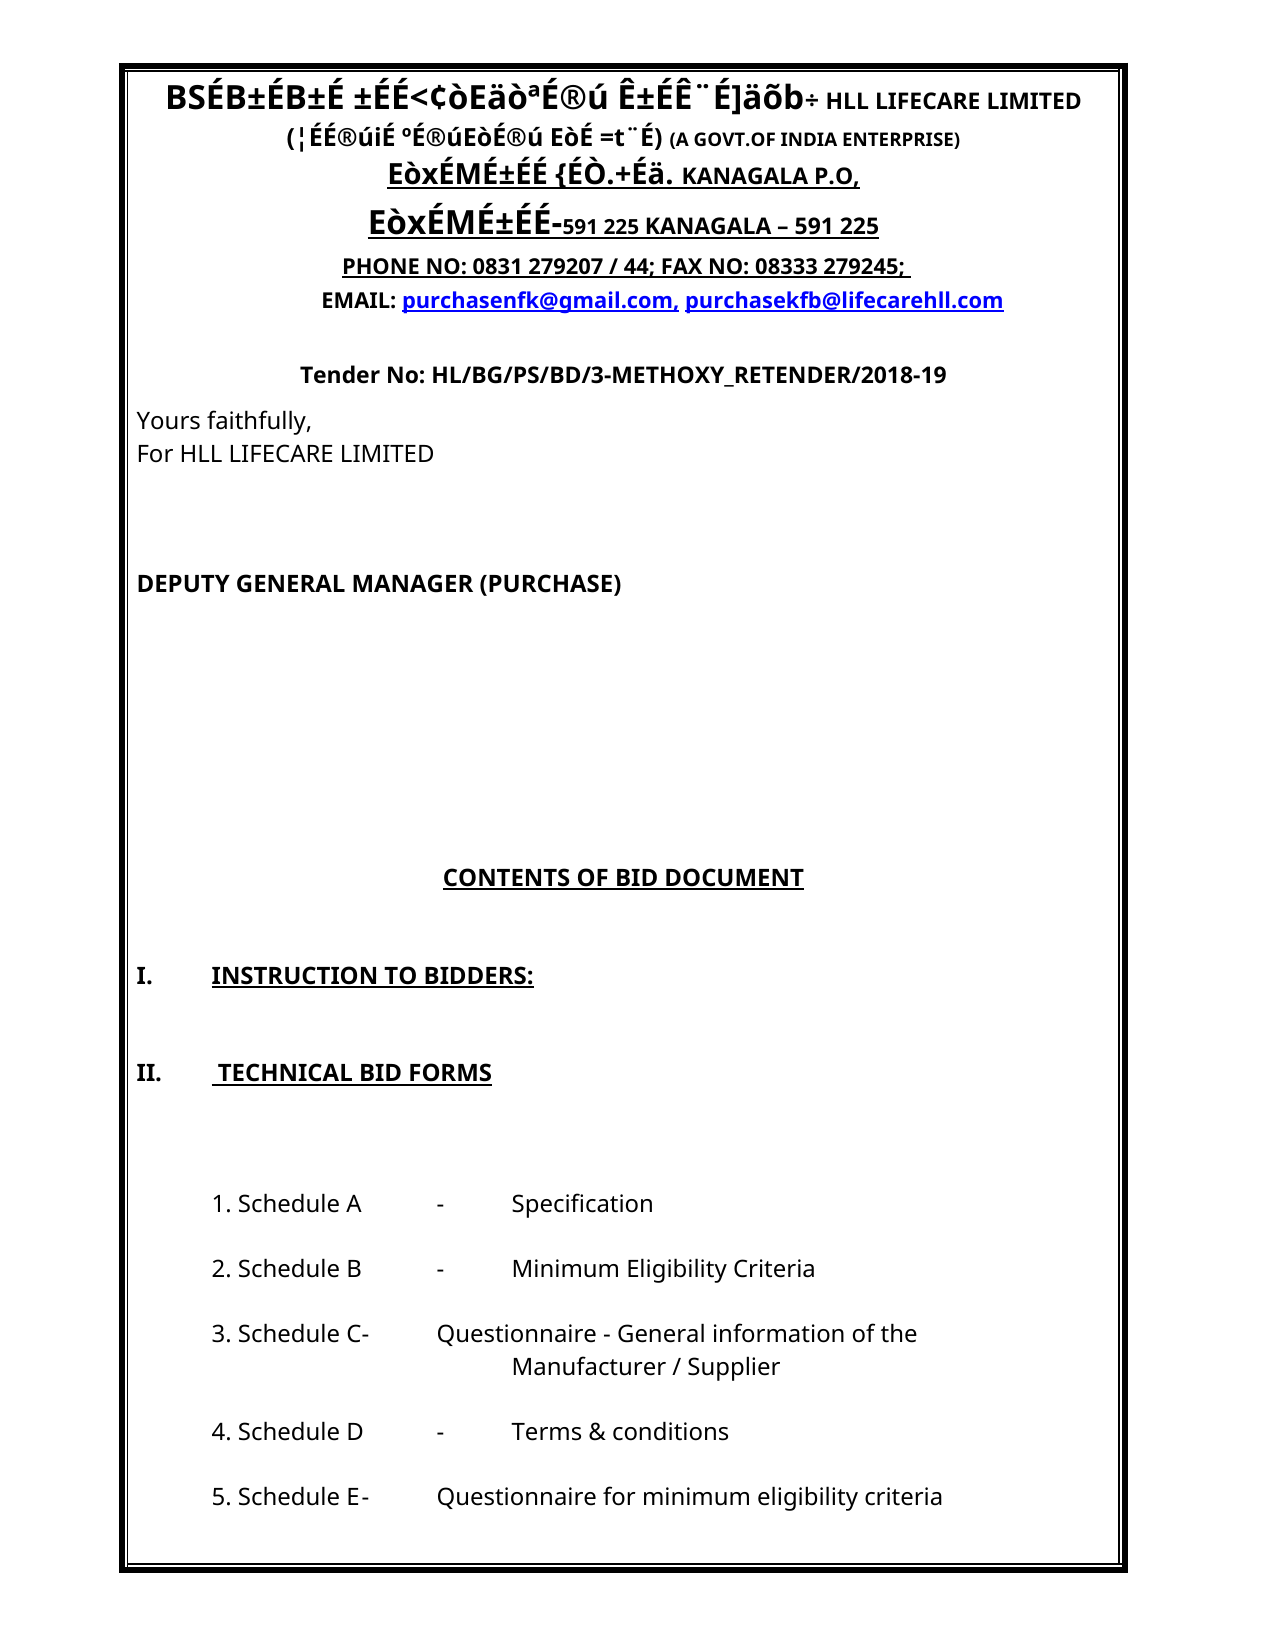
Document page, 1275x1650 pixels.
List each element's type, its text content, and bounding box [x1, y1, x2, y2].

text 5. Schedule E - Questionnaire for minimum eligibility criteria [136, 1480, 1110, 1513]
text Yours faithfully, [136, 404, 1110, 437]
subtitle I. INSTRUCTION TO BIDDERS: [136, 958, 1110, 991]
text For HLL LIFECARE LIMITED [136, 437, 1110, 469]
text DEPUTY GENERAL MANAGER (PURCHASE) [136, 567, 1110, 600]
text 1. Schedule A - Specification [136, 1187, 1110, 1219]
text Manufacturer / Supplier [436, 1350, 1110, 1382]
text 4. Schedule D - Terms & conditions [136, 1415, 1110, 1447]
subtitle CONTENTS OF BID DOCUMENT [136, 861, 1110, 893]
text 2. Schedule B - Minimum Eligibility Criteria [136, 1252, 1110, 1284]
text 3. Schedule C - Questionnaire - General information of the [136, 1317, 1110, 1350]
subtitle II. TECHNICAL BID FORMS [136, 1056, 1110, 1089]
